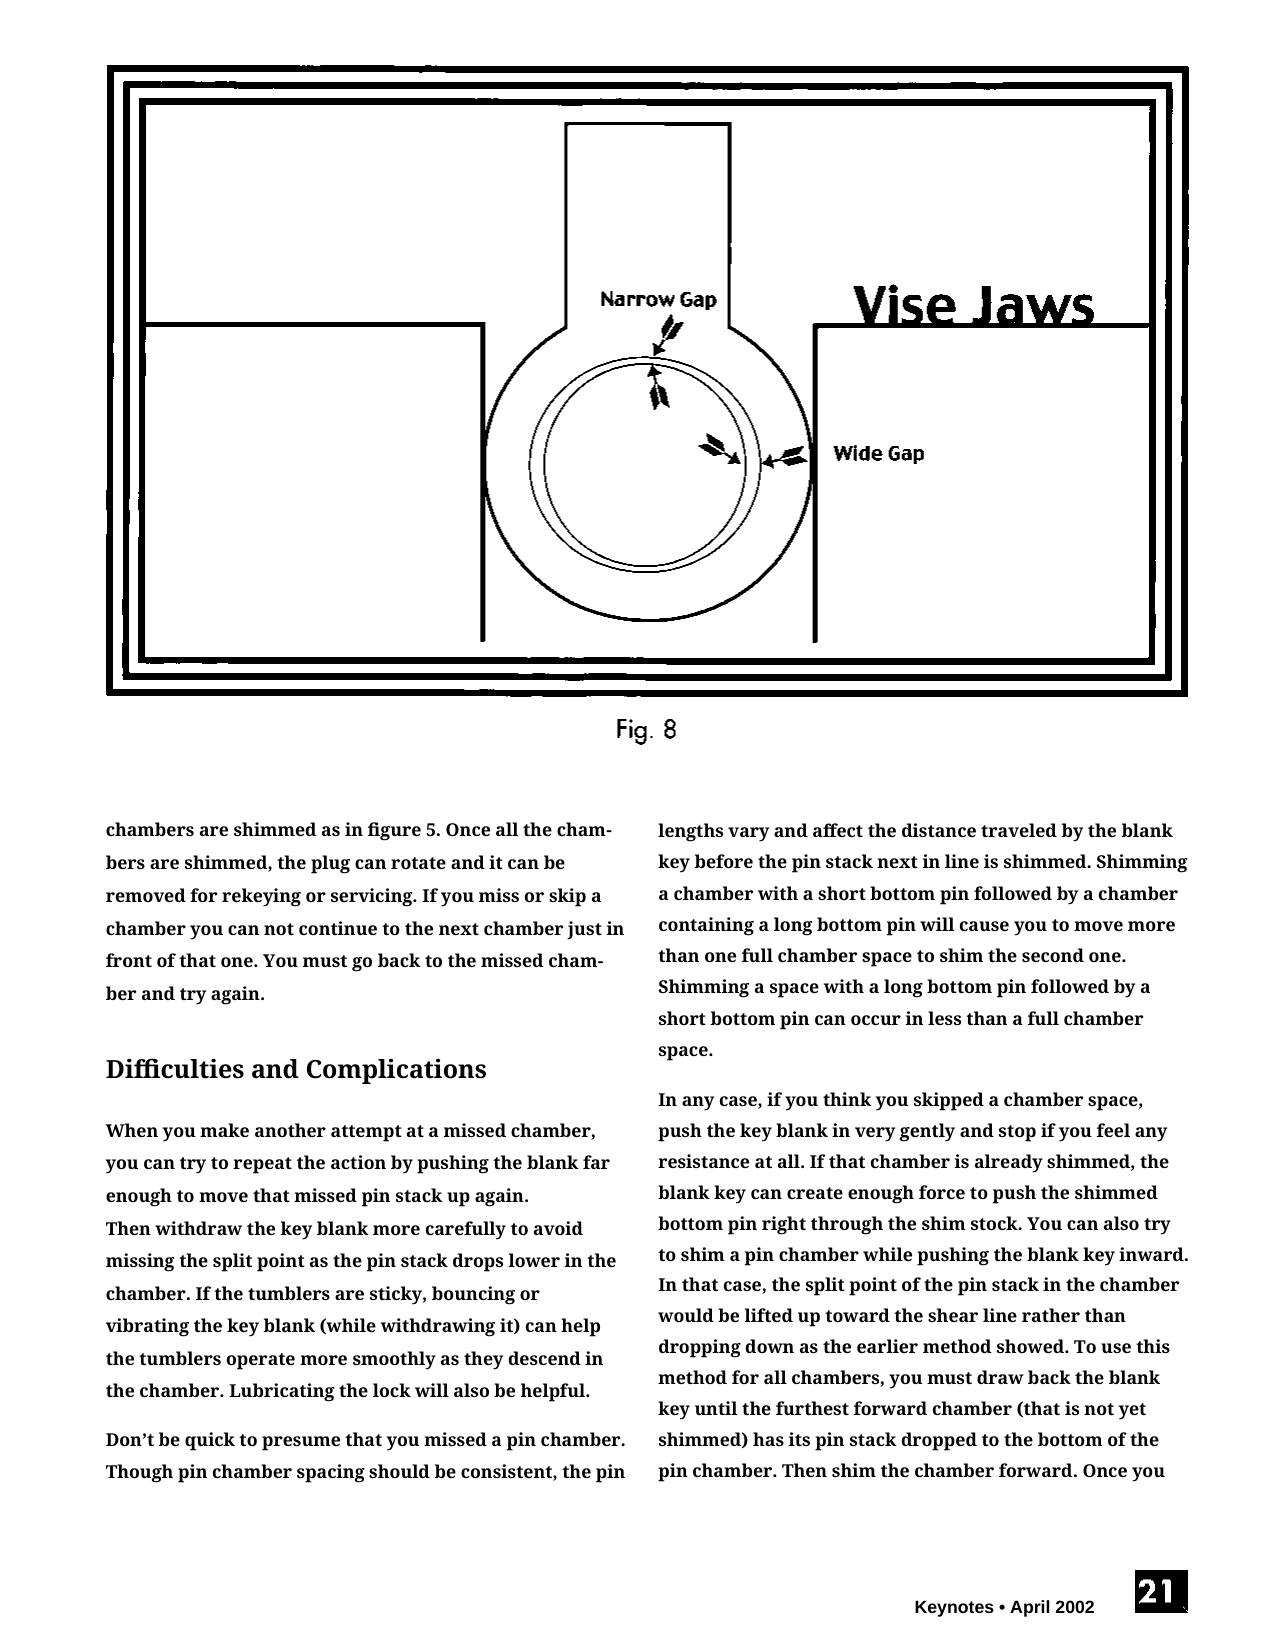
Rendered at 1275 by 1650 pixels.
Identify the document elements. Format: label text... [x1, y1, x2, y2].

text lengths vary and affect the distance traveled by the blank key before the pin stack next in line is shimmed. Shimming a chamber with a short bottom pin followed by a chamber containing a long bottom pin will cause you to move more than one full chamber space to shim the second one. Shimming a space with a long bottom pin followed by a short bottom pin can occur in less than a full chamber space. [658, 813, 1191, 1063]
text Then withdraw the key blank more carefully to avoid missing the split point as the pin stack drops lower in the chamber. If the tumblers are sticky, bouncing or vibrating the key blank (while withdrawing it) can help the tumblers operate more smoothly as they descend in the chamber. Lubricating the lock will also be helpful. [106, 1209, 627, 1404]
text chambers are shimmed as in figure 5. Once all the chambers are shimmed, the plug can rotate and it can be removed for rekeying or servicing. If you miss or skip a chamber you can not continue to the next chamber just in front of that one. You must go back to the missed chamber and try again. [106, 811, 627, 1007]
text When you make another attempt at a missed chamber, you can try to repeat the action by pushing the blank far enough to move that missed pin stack up again. [106, 1111, 627, 1209]
picture [106, 65, 1189, 745]
text Don’t be quick to presume that you missed a pin chamber. Though pin chamber spacing should be consistent, the pin [106, 1421, 627, 1486]
text In any case, if you think you skipped a chamber space, push the key blank in very gently and stop if you feel any resistance at all. If that chamber is already shimmed, the blank key can create enough force to push the shimmed bottom pin right through the shim stock. You can also try to shim a pin chamber while pushing the blank key inward. In that case, the split point of the pin stack in the chamber would be lifted up toward the shear line rather than dropping down as the earlier method showed. To use this method for all chambers, you must draw back the blank key until the furthest forward chamber (that is not yet shimmed) has its pin stack dropped to the bottom of the pin chamber. Then shim the chamber forward. Once you can feel the upward resistance caused by the shim stock, pull back the [658, 1082, 1191, 1492]
text Difficulties and Complications [106, 1046, 627, 1087]
picture [1135, 1570, 1188, 1613]
text Keynotes • April 2002 [914, 1598, 1095, 1618]
